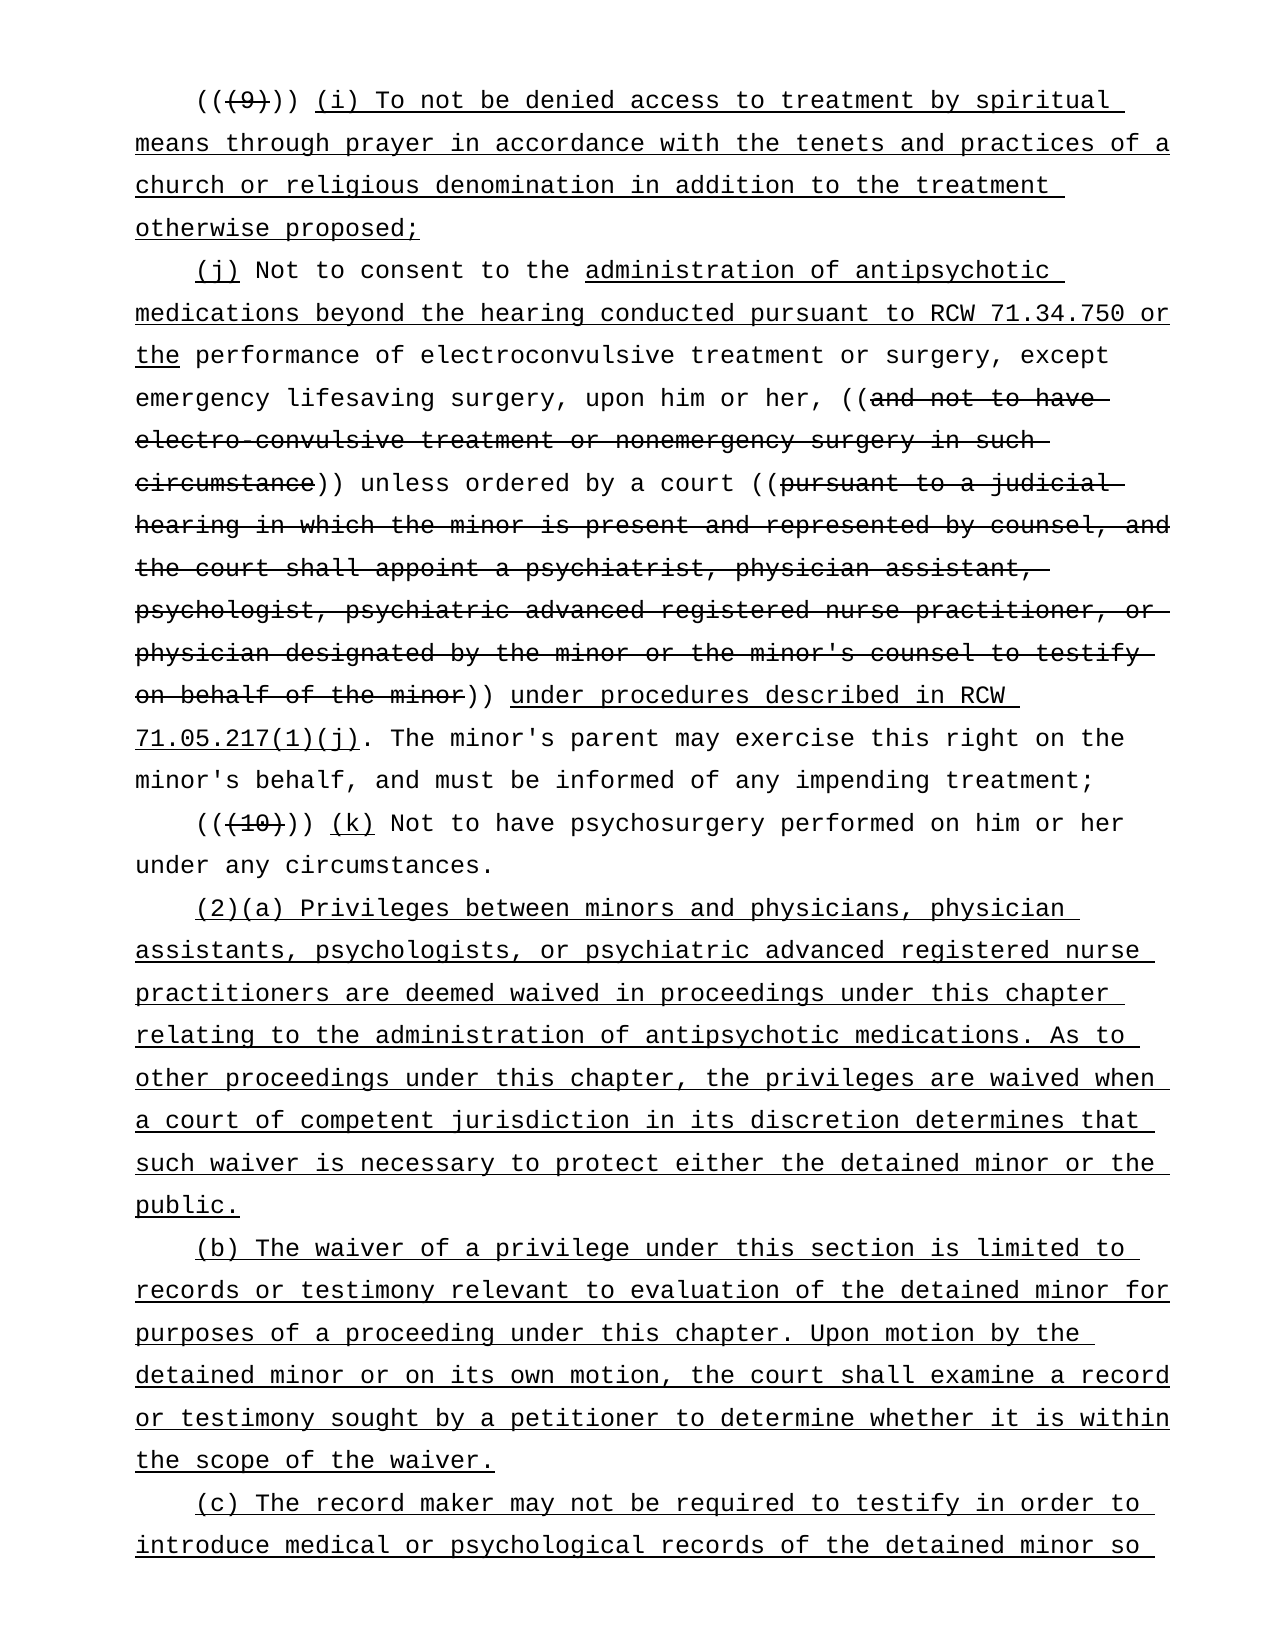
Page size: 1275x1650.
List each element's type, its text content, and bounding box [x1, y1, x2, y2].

text (2)(a) Privileges between minors and physicians, physician assistants, psychologists, or psychiatric advanced registered nurse practitioners are deemed waived in proceedings under this chapter relating to the administration of antipsychotic medications. As to other proceedings under this chapter, the privileges are waived when a court of competent jurisdiction in its discretion determines that such waiver is necessary to protect either the detained minor or the public. [135, 882, 1170, 1089]
text (((9))) (i) To not be denied access to treatment by spiritual means through prayer in accordance with the tenets and practices of a church or religious denomination in addition to the treatment otherwise proposed; [135, 75, 1170, 154]
text (b) The waiver of a privilege under this section is limited to records or testimony relevant to evaluation of the detained minor for purposes of a proceeding under this chapter. Upon motion by the detained minor or on its own motion, the court shall examine a record or testimony sought by a petitioner to determine whether it is within the scope of the waiver. [135, 1303, 1170, 1386]
text (j) Not to consent to the administration of antipsychotic medications beyond the hearing conducted pursuant to RCW 71.34.750 or the performance of electroconvulsive treatment or surgery, except emergency lifesaving surgery, upon him or her, ((and not to have electro-convulsive treatment or nonemergency surgery in such circumstance)) unless ordered by a court ((pursuant to a judicial hearing in which the minor is present and represented by counsel, and the court shall appoint a psychiatrist, physician assistant, psychologist, psychiatric advanced registered nurse practitioner, or physician designated by the minor or the minor's counsel to testify on behalf of the minor)) under procedures described in RCW 71.05.217(1)(j). The minor's parent may exercise this right on the minor's behalf, and must be informed of any impending treatment; [135, 245, 1170, 324]
text (j) Not to consent to the administration of antipsychotic medications beyond the hearing conducted pursuant to RCW 71.34.750 or the performance of electroconvulsive treatment or surgery, except emergency lifesaving surgery, upon him or her, ((and not to have electro-convulsive treatment or nonemergency surgery in such circumstance)) unless ordered by a court ((pursuant to a judicial hearing in which the minor is present and represented by counsel, and the court shall appoint a psychiatrist, physician assistant, psychologist, psychiatric advanced registered nurse practitioner, or physician designated by the minor or the minor's counsel to testify on behalf of the minor)) under procedures described in RCW 71.05.217(1)(j). The minor's parent may exercise this right on the minor's behalf, and must be informed of any impending treatment; [135, 613, 1170, 797]
text (2)(a) Privileges between minors and physicians, physician assistants, psychologists, or psychiatric advanced registered nurse practitioners are deemed waived in proceedings under this chapter relating to the administration of antipsychotic medications. As to other proceedings under this chapter, the privileges are waived when a court of competent jurisdiction in its discretion determines that such waiver is necessary to protect either the detained minor or the public. [135, 1175, 1170, 1222]
text (j) Not to consent to the administration of antipsychotic medications beyond the hearing conducted pursuant to RCW 71.34.750 or the performance of electroconvulsive treatment or surgery, except emergency lifesaving surgery, upon him or her, ((and not to have electro-convulsive treatment or nonemergency surgery in such circumstance)) unless ordered by a court ((pursuant to a judicial hearing in which the minor is present and represented by counsel, and the court shall appoint a psychiatrist, physician assistant, psychologist, psychiatric advanced registered nurse practitioner, or physician designated by the minor or the minor's counsel to testify on behalf of the minor)) under procedures described in RCW 71.05.217(1)(j). The minor's parent may exercise this right on the minor's behalf, and must be informed of any impending treatment; [135, 528, 1170, 611]
text (((9))) (i) To not be denied access to treatment by spiritual means through prayer in accordance with the tenets and practices of a church or religious denomination in addition to the treatment otherwise proposed; [135, 155, 1170, 245]
text (j) Not to consent to the administration of antipsychotic medications beyond the hearing conducted pursuant to RCW 71.34.750 or the performance of electroconvulsive treatment or surgery, except emergency lifesaving surgery, upon him or her, ((and not to have electro-convulsive treatment or nonemergency surgery in such circumstance)) unless ordered by a court ((pursuant to a judicial hearing in which the minor is present and represented by counsel, and the court shall appoint a psychiatrist, physician assistant, psychologist, psychiatric advanced registered nurse practitioner, or physician designated by the minor or the minor's counsel to testify on behalf of the minor)) under procedures described in RCW 71.05.217(1)(j). The minor's parent may exercise this right on the minor's behalf, and must be informed of any impending treatment; [135, 325, 1170, 526]
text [135, 1477, 1170, 1562]
text (2)(a) Privileges between minors and physicians, physician assistants, psychologists, or psychiatric advanced registered nurse practitioners are deemed waived in proceedings under this chapter relating to the administration of antipsychotic medications. As to other proceedings under this chapter, the privileges are waived when a court of competent jurisdiction in its discretion determines that such waiver is necessary to protect either the detained minor or the public. [135, 1090, 1170, 1174]
text (b) The waiver of a privilege under this section is limited to records or testimony relevant to evaluation of the detained minor for purposes of a proceeding under this chapter. Upon motion by the detained minor or on its own motion, the court shall examine a record or testimony sought by a petitioner to determine whether it is within the scope of the waiver. [135, 1388, 1170, 1429]
text (b) The waiver of a privilege under this section is limited to records or testimony relevant to evaluation of the detained minor for purposes of a proceeding under this chapter. Upon motion by the detained minor or on its own motion, the court shall examine a record or testimony sought by a petitioner to determine whether it is within the scope of the waiver. [135, 1222, 1170, 1301]
text (b) The waiver of a privilege under this section is limited to records or testimony relevant to evaluation of the detained minor for purposes of a proceeding under this chapter. Upon motion by the detained minor or on its own motion, the court shall examine a record or testimony sought by a petitioner to determine whether it is within the scope of the waiver. [135, 1430, 1170, 1477]
text (((10))) (k) Not to have psychosurgery performed on him or her under any circumstances. [135, 797, 1170, 882]
